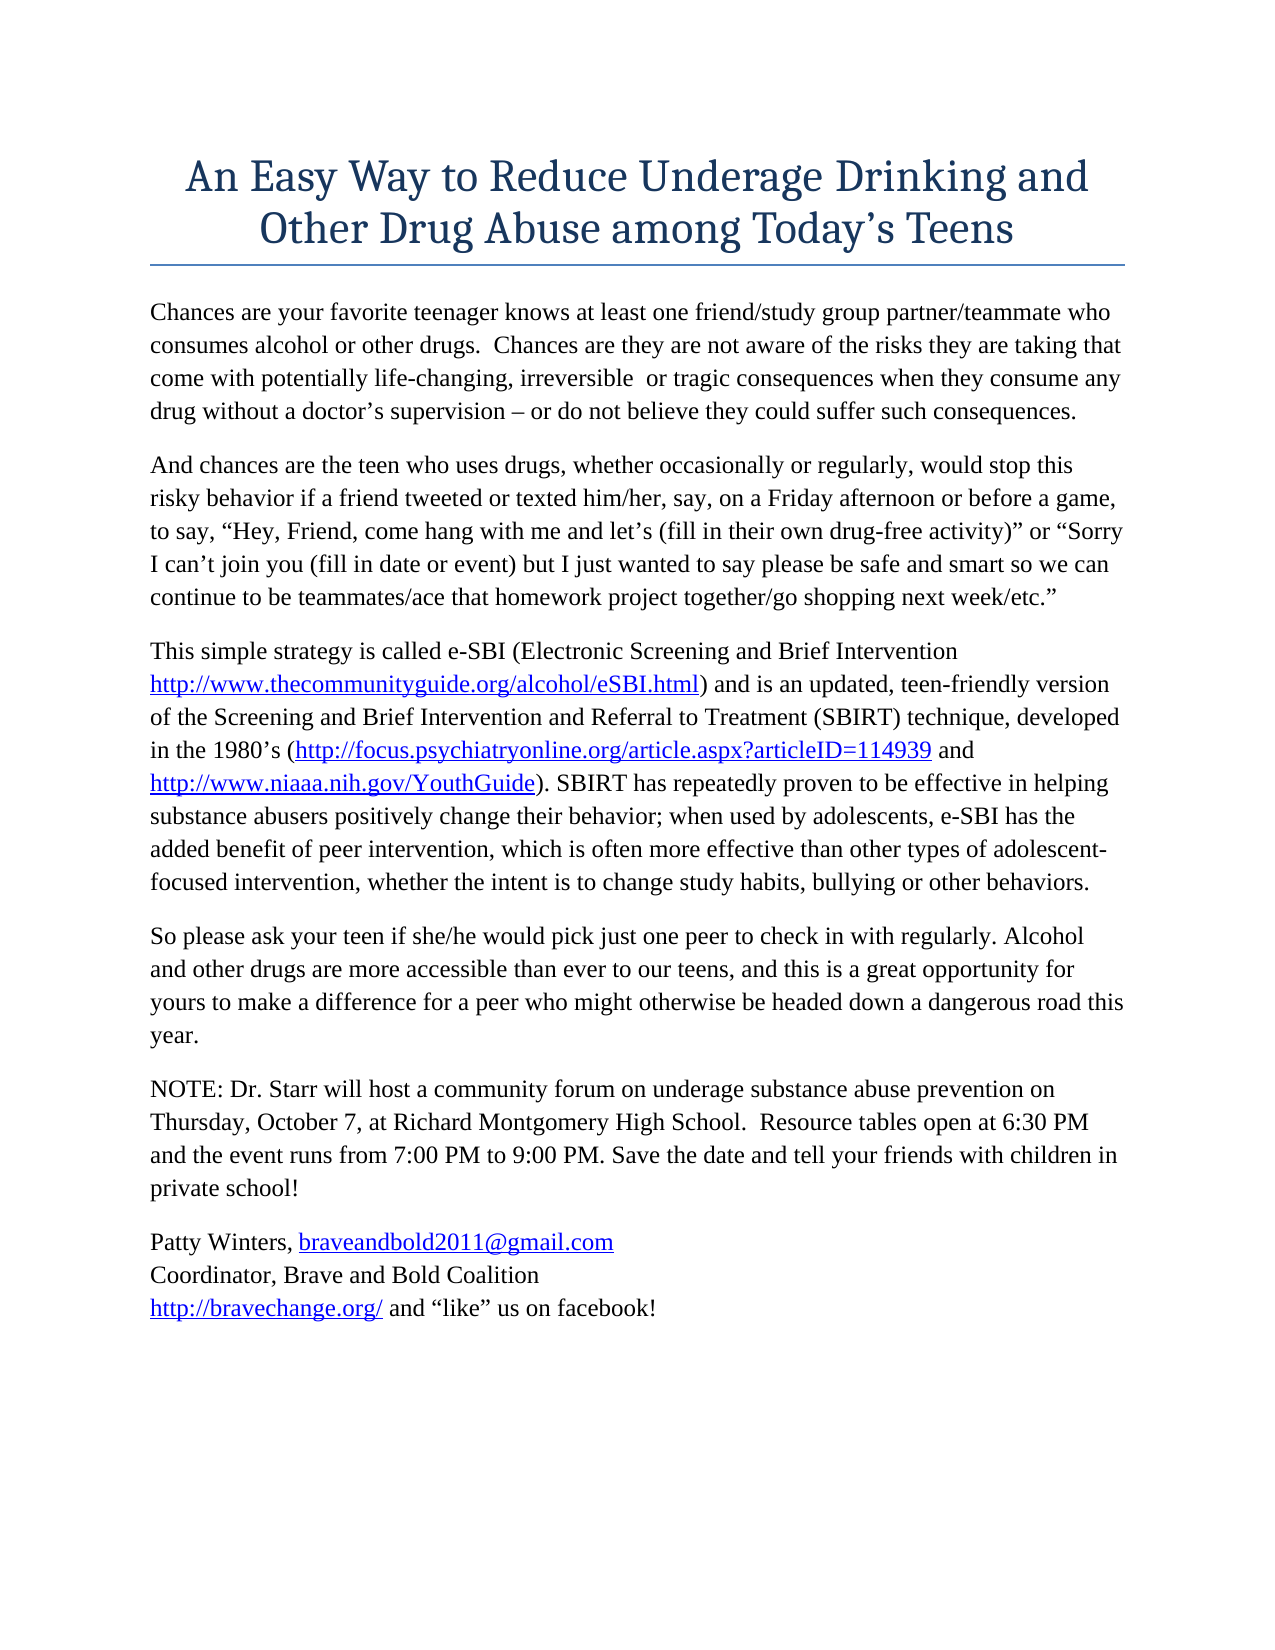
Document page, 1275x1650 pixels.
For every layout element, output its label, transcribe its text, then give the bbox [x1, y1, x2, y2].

text NOTE: Dr. Starr will host a community forum on underage substance abuse prevention on Thursday, October 7, at Richard Montgomery High School. Resource tables open at 6:30 PM and the event runs from 7:00 PM to 9:00 PM. Save the date and tell your friends with children in private school! [150, 1074, 1125, 1202]
text Patty Winters, braveandbold2011@gmail.com [150, 1227, 1125, 1256]
text Coordinator, Brave and Bold Coalition [150, 1260, 1125, 1289]
text And chances are the teen who uses drugs, whether occasionally or regularly, would stop this risky behavior if a friend tweeted or texted him/her, say, on a Friday afternoon or before a game, to say, “Hey, Friend, come hang with me and let’s (fill in their own drug-free activity)” or “Sorry I can’t join you (fill in date or event) but I just wanted to say please be safe and smart so we can continue to be teammates/ace that homework project together/go shopping next week/etc.” [150, 450, 1125, 611]
text http://bravechange.org/ and “like” us on facebook! [150, 1293, 1125, 1322]
text This simple strategy is called e-SBI (Electronic Screening and Brief Intervention http://www.thecommunityguide.org/alcohol/eSBI.html) and is an updated, teen-friendly version of the Screening and Brief Intervention and Referral to Treatment (SBIRT) technique, developed in the 1980’s (http://focus.psychiatryonline.org/article.aspx?articleID=114939 and http://www.niaaa.nih.gov/YouthGuide). SBIRT has repeatedly proven to be effective in helping substance abusers positively change their behavior; when used by adolescents, e-SBI has the added benefit of peer intervention, which is often more effective than other types of adolescent-focused intervention, whether the intent is to change study habits, bullying or other behaviors. [150, 636, 1125, 896]
text So please ask your teen if she/he would pick just one peer to check in with regularly. Alcohol and other drugs are more accessible than ever to our teens, and this is a great opportunity for yours to make a difference for a peer who might otherwise be headed down a dangerous road this year. [150, 921, 1125, 1049]
text Chances are your favorite teenager knows at least one friend/study group partner/teammate who consumes alcohol or other drugs. Chances are they are not aware of the risks they are taking that come with potentially life-changing, irreversible or tragic consequences when they consume any drug without a doctor’s supervision – or do not believe they could suffer such consequences. [150, 297, 1125, 425]
title An Easy Way to Reduce Underage Drinking and Other Drug Abuse among Today’s Teens [150, 150, 1125, 264]
